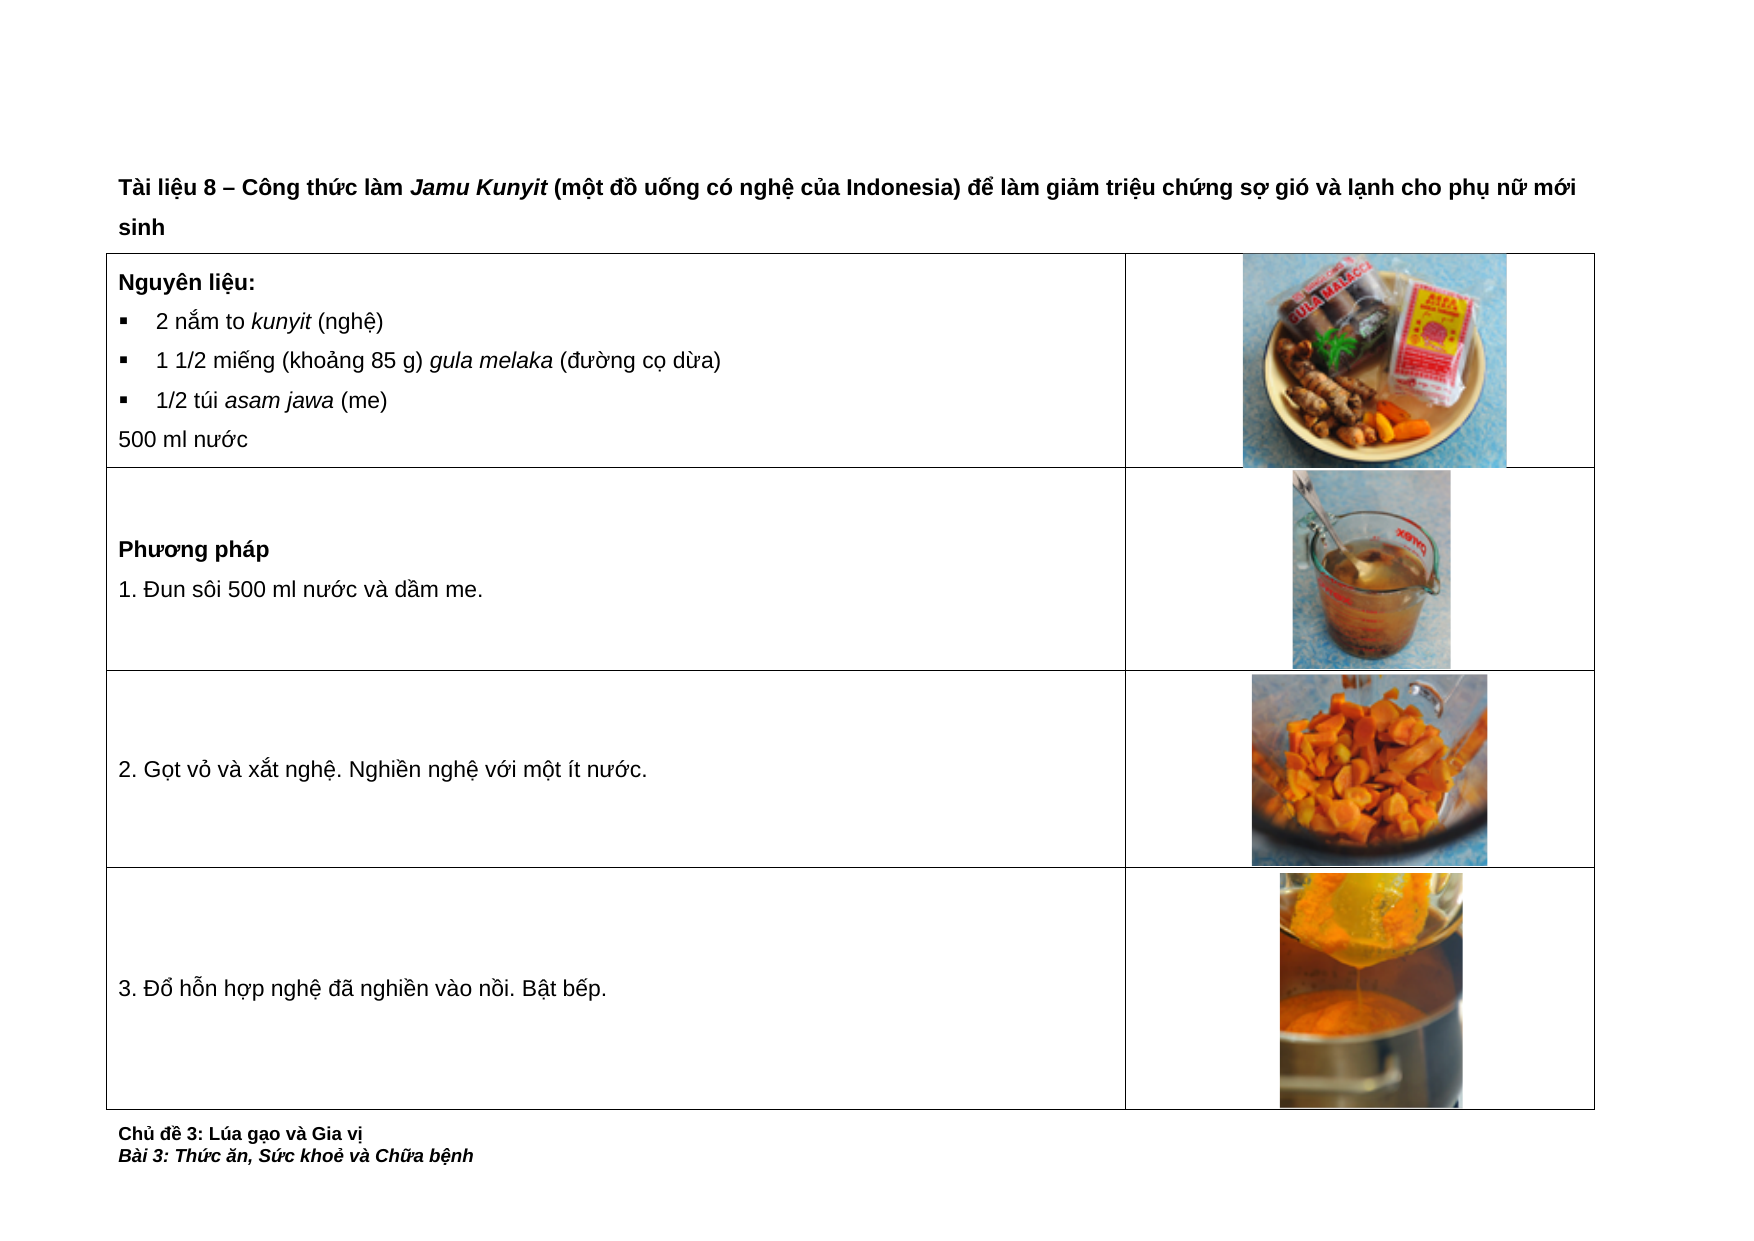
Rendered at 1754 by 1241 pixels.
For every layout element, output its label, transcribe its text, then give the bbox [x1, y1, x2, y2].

table_header Nguyên liệu: 2 nắm to kunyit (nghệ) 1 1/2 miếng (khoảng 85 g) gula melaka (đường cọ dừa) 1/2 túi asam jawa (me) 500 ml nước [107, 254, 1125, 467]
picture [1278, 873, 1462, 1107]
table_cell 3. Đổ hỗn hợp nghệ đã nghiền vào nồi. Bật bếp. [107, 868, 1125, 1109]
table_cell [1126, 671, 1594, 867]
text Tài liệu 8 – Công thức làm Jamu Kunyit (một đồ uống có nghệ của Indonesia) để làm giảm triệu chứng sợ gió và lạnh cho phụ nữ mới sinh [118, 174, 1606, 240]
table_cell Phương pháp 1. Đun sôi 500 ml nước và dầm me. [107, 468, 1125, 670]
table_cell 2. Gọt vỏ và xắt nghệ. Nghiền nghệ với một ít nước. [107, 671, 1125, 867]
table_header [1126, 254, 1594, 467]
picture [1250, 673, 1487, 864]
table_cell [1126, 468, 1594, 670]
picture [1241, 253, 1506, 466]
table_cell [1126, 868, 1594, 1109]
picture [1291, 470, 1450, 667]
